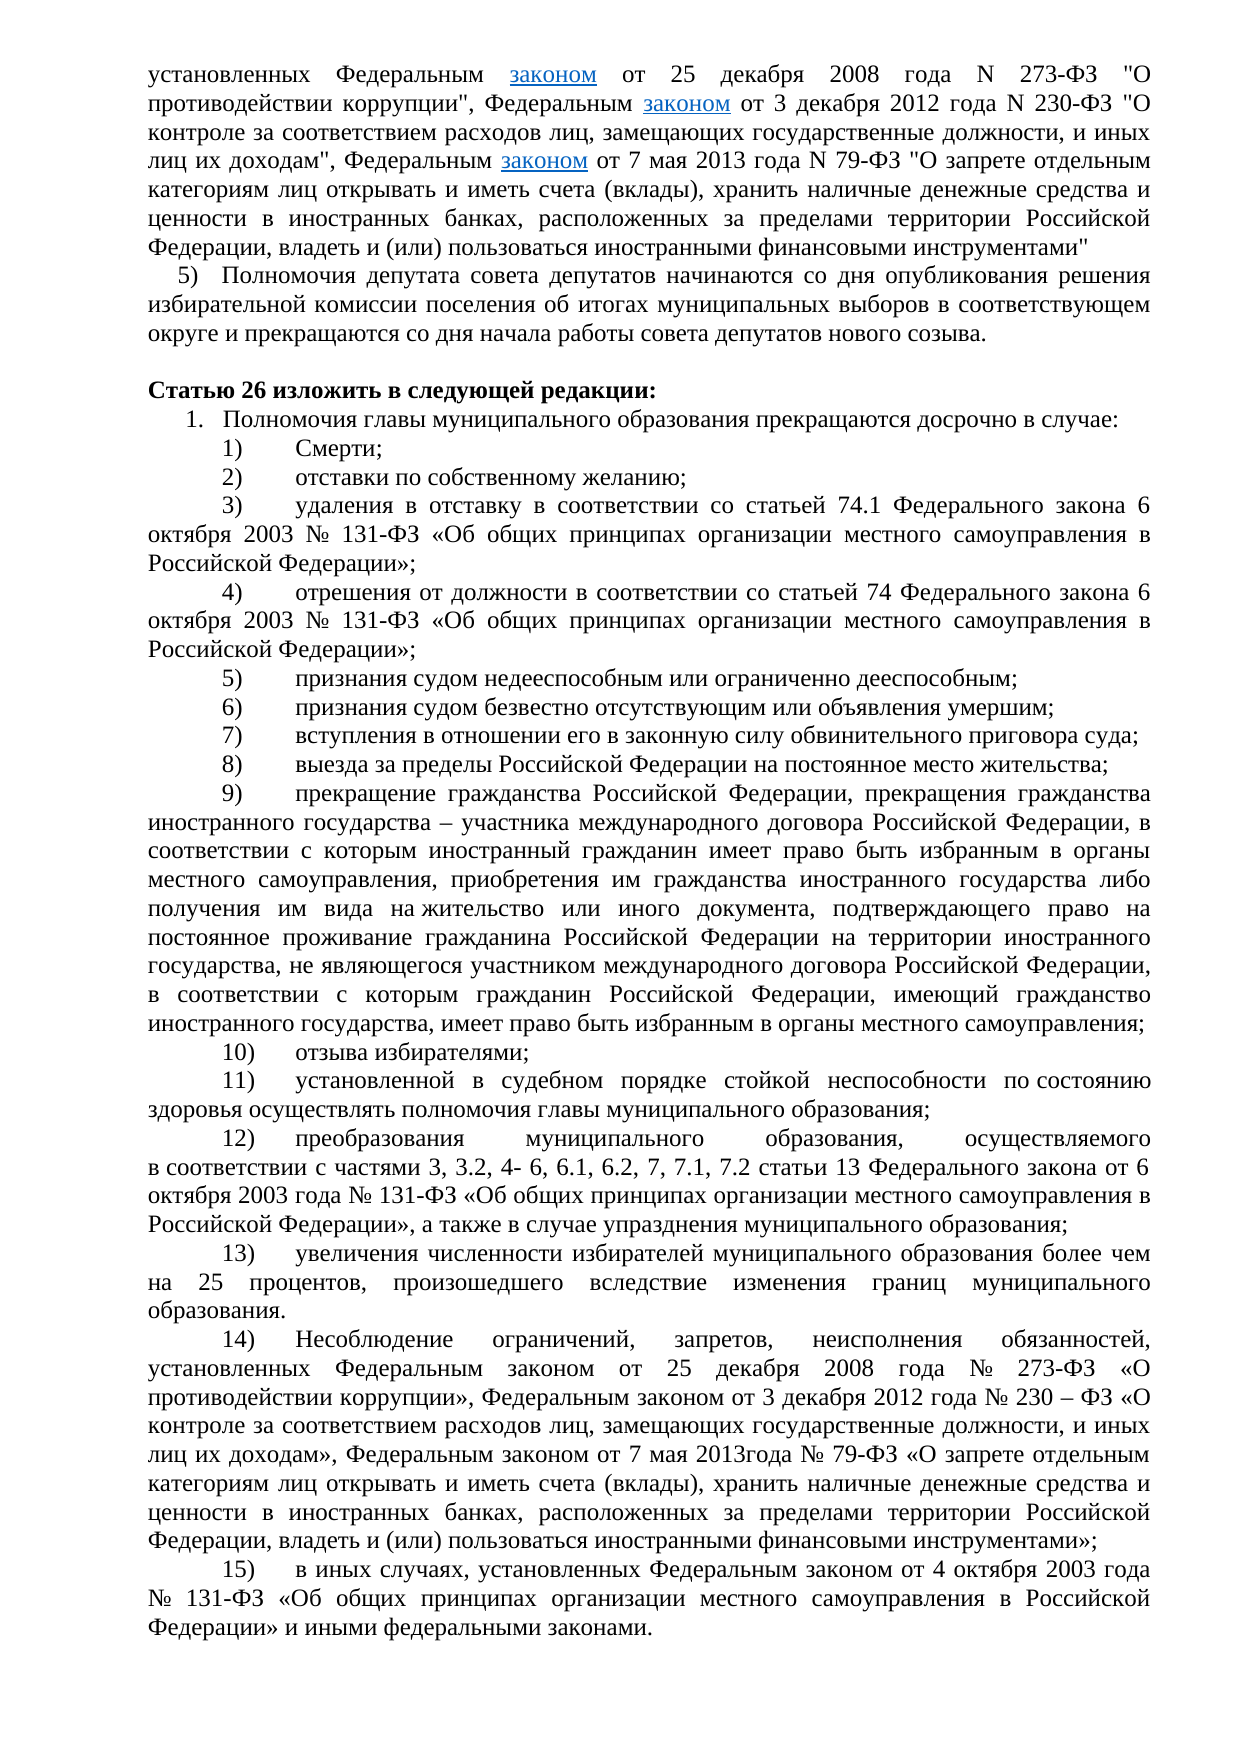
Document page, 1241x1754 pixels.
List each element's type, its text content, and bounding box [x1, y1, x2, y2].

list Полномочия главы муниципального образования прекращаются досрочно в случае: [185, 404, 1152, 433]
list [148, 59, 1152, 260]
list отрешения от должности в соответствии со статьей 74 Федерального закона 6 октября 2003 № 131-ФЗ «Об общих принципах организации местного самоуправления в Российской Федерации»; [148, 577, 1152, 663]
list увеличения численности избирателей муниципального образования более чем на 25 процентов, произошедшего вследствие изменения границ муниципального образования. [148, 1238, 1152, 1324]
list в иных случаях, установленных Федеральным законом от 4 октября 2003 года № 131-ФЗ «Об общих принципах организации местного самоуправления в Российской Федерации» и иными федеральными законами. [148, 1554, 1152, 1640]
list установленной в судебном порядке стойкой неспособности по состоянию здоровья осуществлять полномочия главы муниципального образования; [148, 1065, 1152, 1123]
text Статью 26 изложить в следующей редакции: [148, 375, 1152, 404]
list признания судом безвестно отсутствующим или объявления умершим; [148, 692, 1152, 720]
list удаления в отставку в соответствии со статьей 74.1 Федерального закона 6 октября 2003 № 131-ФЗ «Об общих принципах организации местного самоуправления в Российской Федерации»; [148, 490, 1152, 577]
list вступления в отношении его в законную силу обвинительного приговора суда; [148, 720, 1152, 749]
list отставки по собственному желанию; [148, 462, 1152, 490]
list признания судом недееспособным или ограниченно дееспособным; [148, 663, 1152, 692]
list Смерти; [148, 433, 1152, 462]
list отзыва избирателями; [148, 1037, 1152, 1065]
list прекращение гражданства Российской Федерации, прекращения гражданства иностранного государства – участника международного договора Российской Федерации, в соответствии с которым иностранный гражданин имеет право быть избранным в органы местного самоуправления, приобретения им гражданства иностранного государства либо получения им вида на жительство или иного документа, подтверждающего право на постоянное проживание гражданина Российской Федерации на территории иностранного государства, не являющегося участником международного договора Российской Федерации, в соответствии с которым гражданин Российской Федерации, имеющий гражданство иностранного государства, имеет право быть избранным в органы местного самоуправления; [148, 778, 1152, 1037]
list Полномочия депутата совета депутатов начинаются со дня опубликования решения избирательной комиссии поселения об итогах муниципальных выборов в соответствующем округе и прекращаются со дня начала работы совета депутатов нового созыва. [148, 260, 1152, 347]
list выезда за пределы Российской Федерации на постоянное место жительства; [148, 749, 1152, 778]
list преобразования муниципального образования, осуществляемого в соответствии с частями 3, 3.2, 4- 6, 6.1, 6.2, 7, 7.1, 7.2 статьи 13 Федерального закона от 6 октября 2003 года № 131-ФЗ «Об общих принципах организации местного самоуправления в Российской Федерации», а также в случае упразднения муниципального образования; [148, 1123, 1152, 1238]
list Несоблюдение ограничений, запретов, неисполнения обязанностей, установленных Федеральным законом от 25 декабря 2008 года № 273-ФЗ «О противодействии коррупции», Федеральным законом от 3 декабря 2012 года № 230 – ФЗ «О контроле за соответствием расходов лиц, замещающих государственные должности, и иных лиц их доходам», Федеральным законом от 7 мая 2013года № 79-ФЗ «О запрете отдельным категориям лиц открывать и иметь счета (вклады), хранить наличные денежные средства и ценности в иностранных банках, расположенных за пределами территории Российской Федерации, владеть и (или) пользоваться иностранными финансовыми инструментами»; [148, 1324, 1152, 1554]
